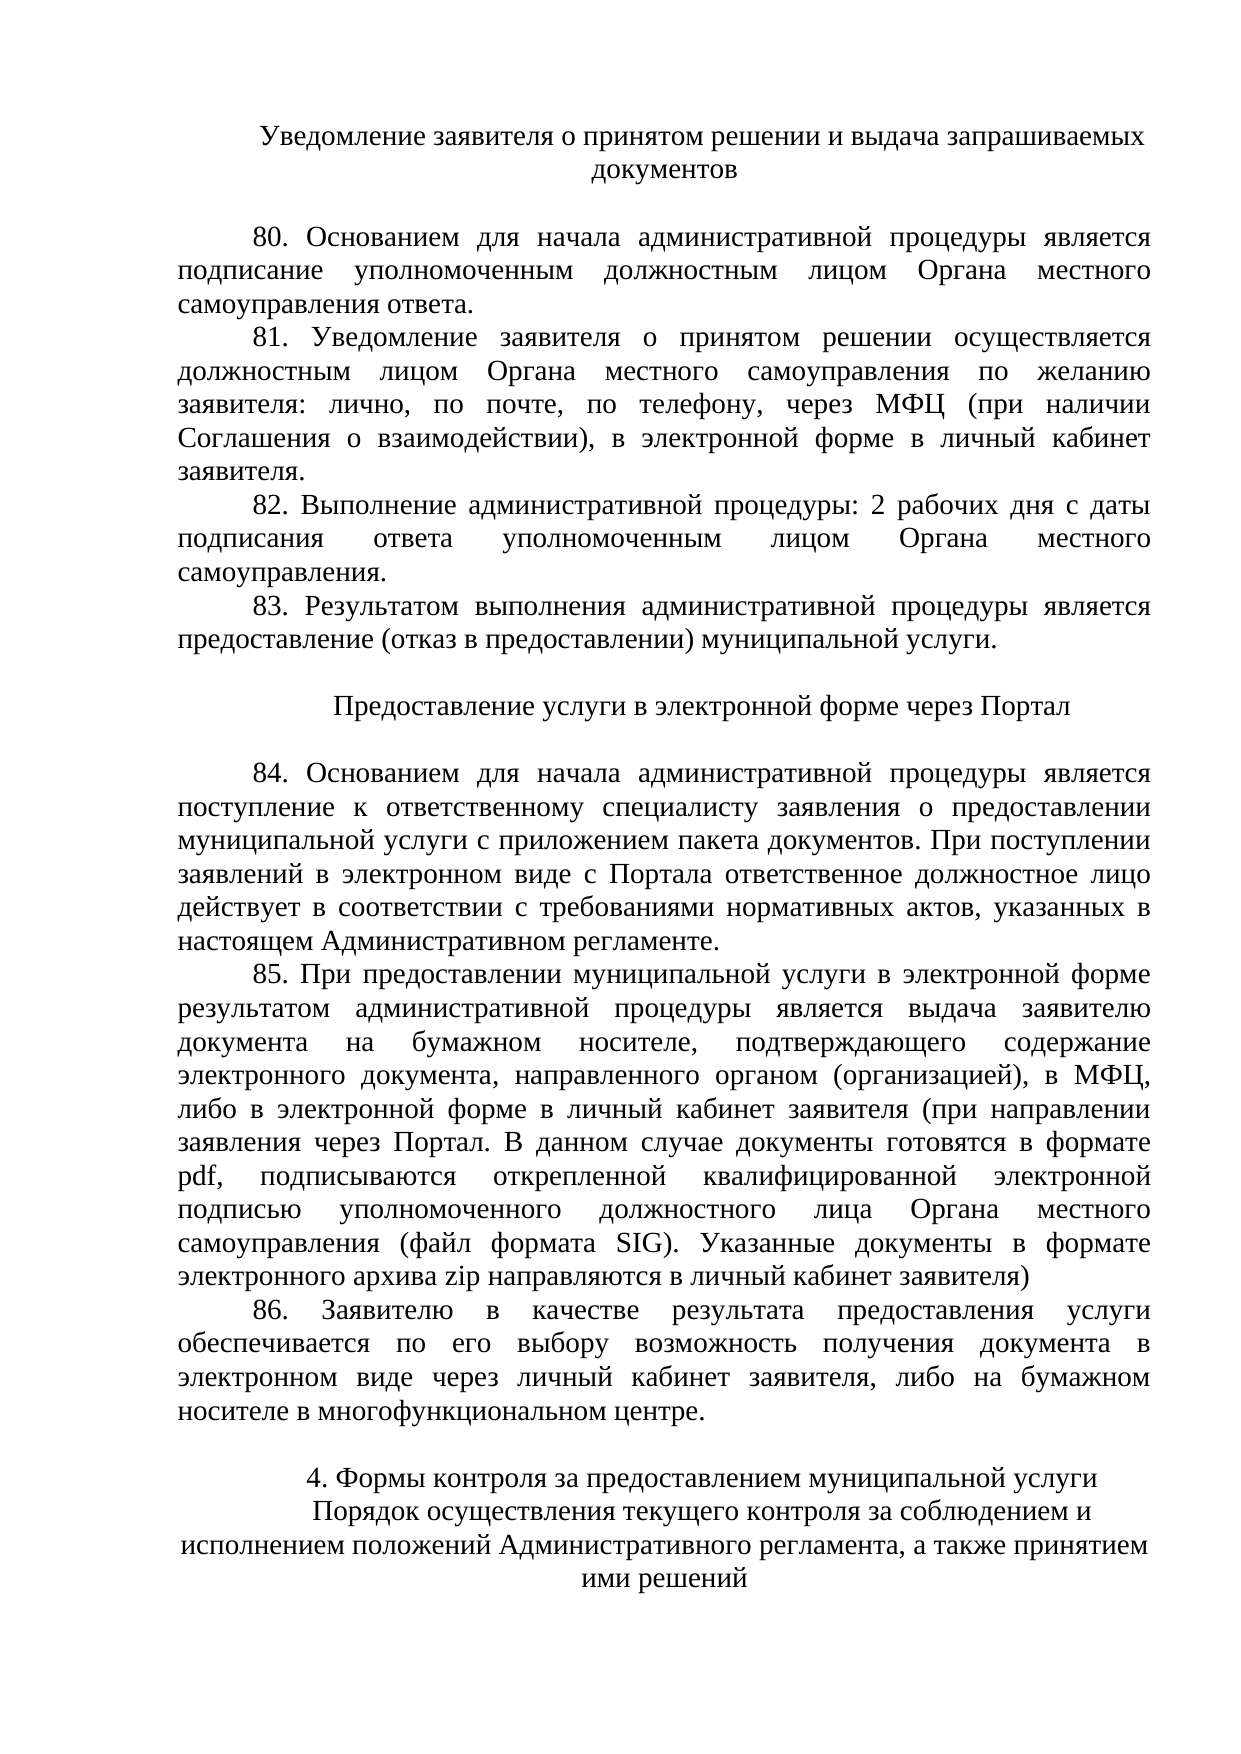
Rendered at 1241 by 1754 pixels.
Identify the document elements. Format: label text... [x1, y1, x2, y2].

text 4. Формы контроля за предоставлением муниципальной услуги [177, 1460, 1152, 1493]
text 85. При предоставлении муниципальной услуги в электронной форме результатом административной процедуры является выдача заявителю документа на бумажном носителе, подтверждающего содержание электронного документа, направленного органом (организацией), в МФЦ, либо в электронной форме в личный кабинет заявителя (при направлении заявления через Портал. В данном случае документы готовятся в формате pdf, подписываются открепленной квалифицированной электронной подписью уполномоченного должностного лица Органа местного самоуправления (файл формата SIG). Указанные документы в формате электронного архива zip направляются в личный кабинет заявителя) [177, 957, 1152, 1292]
text 84. Основанием для начала административной процедуры является поступление к ответственному специалисту заявления о предоставлении муниципальной услуги с приложением пакета документов. При поступлении заявлений в электронном виде с Портала ответственное должностное лицо действует в соответствии с требованиями нормативных актов, указанных в настоящем Административном регламенте. [177, 755, 1152, 957]
text 80. Основанием для начала административной процедуры является подписание уполномоченным должностным лицом Органа местного самоуправления ответа. [177, 219, 1152, 319]
text 86. Заявителю в качестве результата предоставления услуги обеспечивается по его выбору возможность получения документа в электронном виде через личный кабинет заявителя, либо на бумажном носителе в многофункциональном центре. [177, 1292, 1152, 1426]
text 82. Выполнение административной процедуры: 2 рабочих дня с даты подписания ответа уполномоченным лицом Органа местного самоуправления. [177, 487, 1152, 588]
text Предоставление услуги в электронной форме через Портал [177, 688, 1152, 722]
text 81. Уведомление заявителя о принятом решении осуществляется должностным лицом Органа местного самоуправления по желанию заявителя: лично, по почте, по телефону, через МФЦ (при наличии Соглашения о взаимодействии), в электронной форме в личный кабинет заявителя. [177, 319, 1152, 487]
text Уведомление заявителя о принятом решении и выдача запрашиваемых документов [177, 118, 1152, 185]
text Порядок осуществления текущего контроля за соблюдением и исполнением положений Административного регламента, а также принятием ими решений [177, 1493, 1152, 1594]
text 83. Результатом выполнения административной процедуры является предоставление (отказ в предоставлении) муниципальной услуги. [177, 588, 1152, 655]
